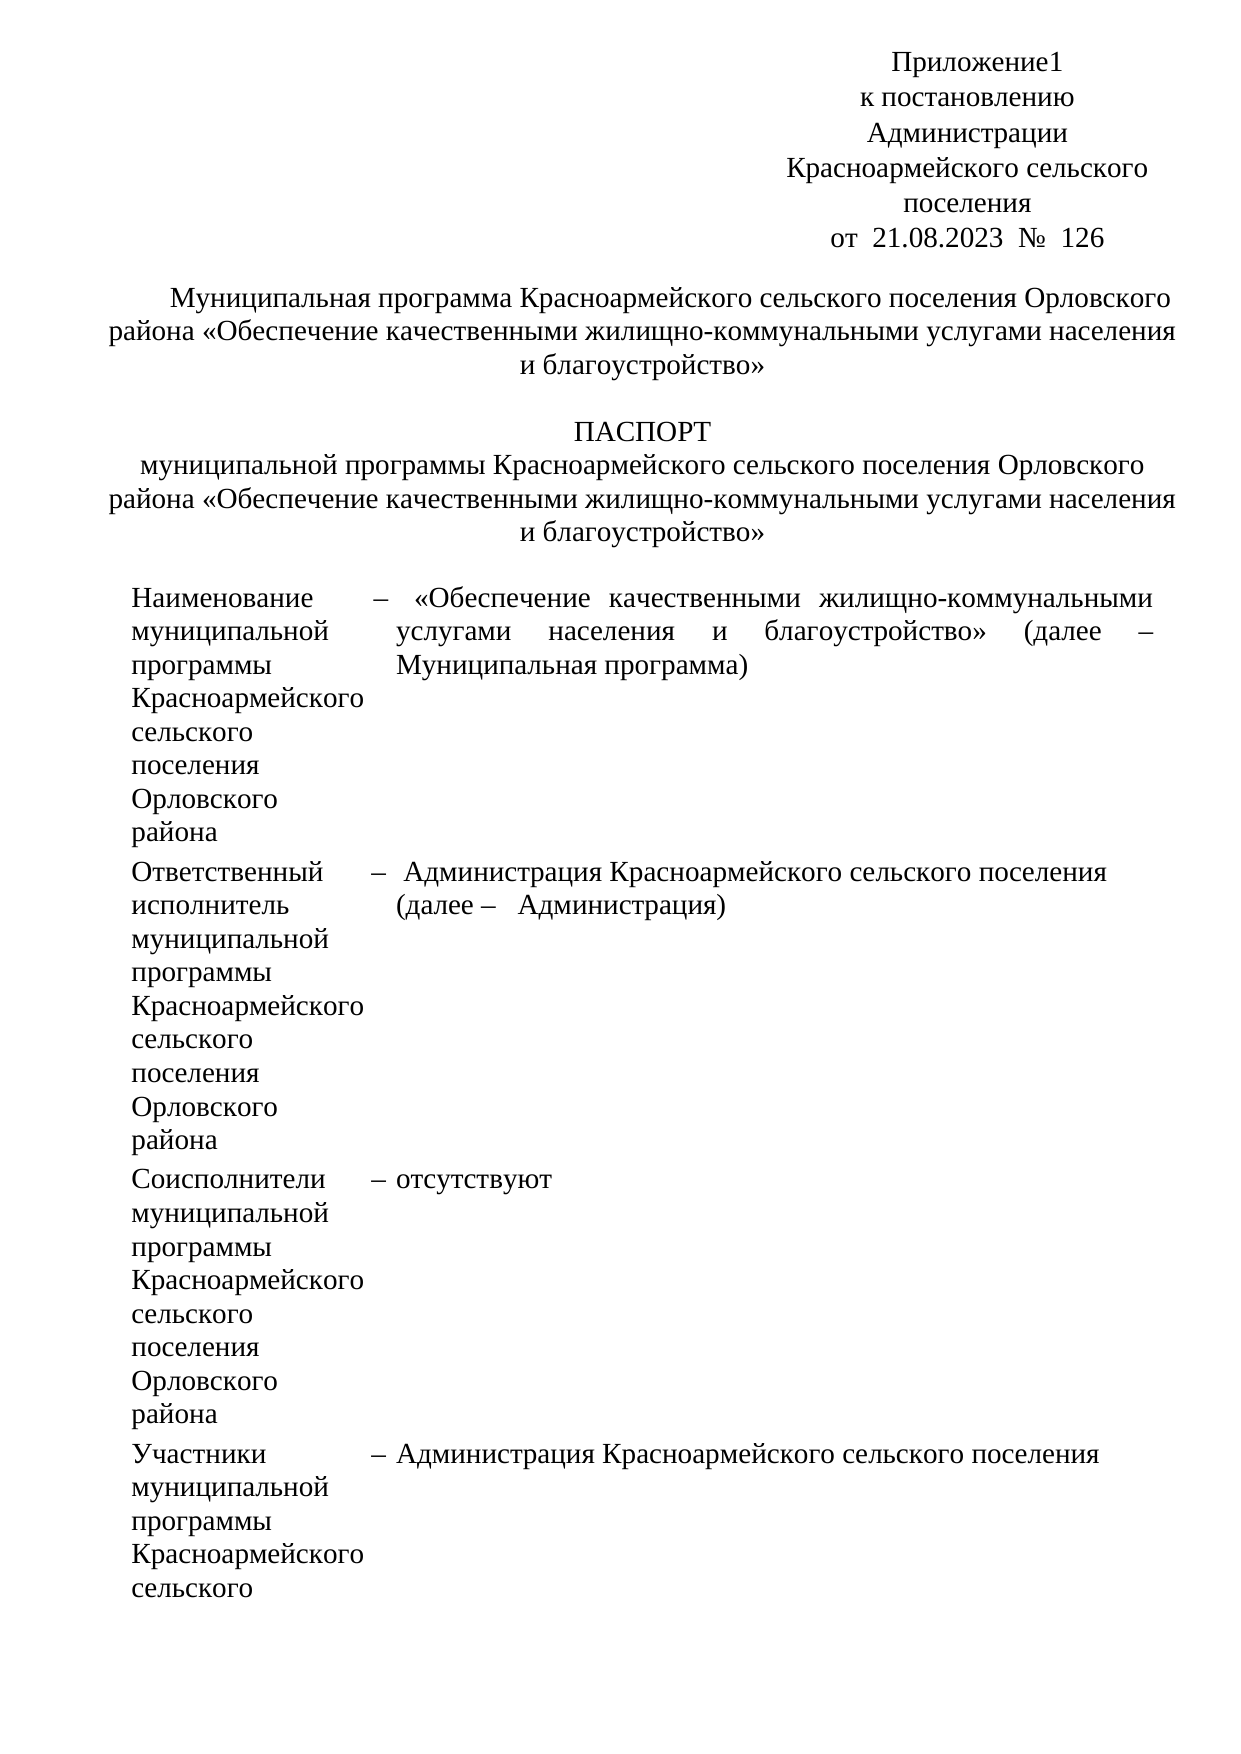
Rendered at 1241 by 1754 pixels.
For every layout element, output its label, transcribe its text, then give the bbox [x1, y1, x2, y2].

text Администрации Красноармейского сельского поселения [753, 115, 1181, 219]
table_cell – [368, 851, 393, 1159]
table_cell Администрация Красноармейского сельского поселения (далее – Администрация) [393, 851, 1156, 1159]
table_cell – [368, 1433, 393, 1606]
text ПАСПОРТ [103, 414, 1181, 447]
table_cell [393, 1433, 1156, 1606]
text от 21.08.2023 № 126 [753, 220, 1181, 254]
text муниципальной программы Красноармейского сельского поселения Орловского района «Обеспечение качественными жилищно-коммунальными услугами населения и благоустройство» [103, 447, 1181, 548]
table_header – [368, 577, 393, 851]
table_cell Соисполнители муниципальной программы Красноармейского сельского поселения Орловского района [128, 1159, 368, 1433]
table_cell отсутствуют [393, 1159, 1156, 1433]
table_header Наименование муниципальной программы Красноармейского сельского поселения Орловского района [128, 577, 368, 851]
table_cell Ответственный исполнитель муниципальной программы Красноармейского сельского поселения Орловского района [128, 851, 368, 1159]
text Приложение1 [103, 44, 1181, 78]
table_header «Обеспечение качественными жилищно-коммунальными услугами населения и благоустройство» (далее – Муниципальная программа) [393, 577, 1156, 851]
table_cell – [368, 1159, 393, 1433]
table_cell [128, 1433, 368, 1606]
text Муниципальная программа Красноармейского сельского поселения Орловского района «Обеспечение качественными жилищно-коммунальными услугами населения и благоустройство» [103, 280, 1181, 380]
text к постановлению [753, 79, 1181, 113]
